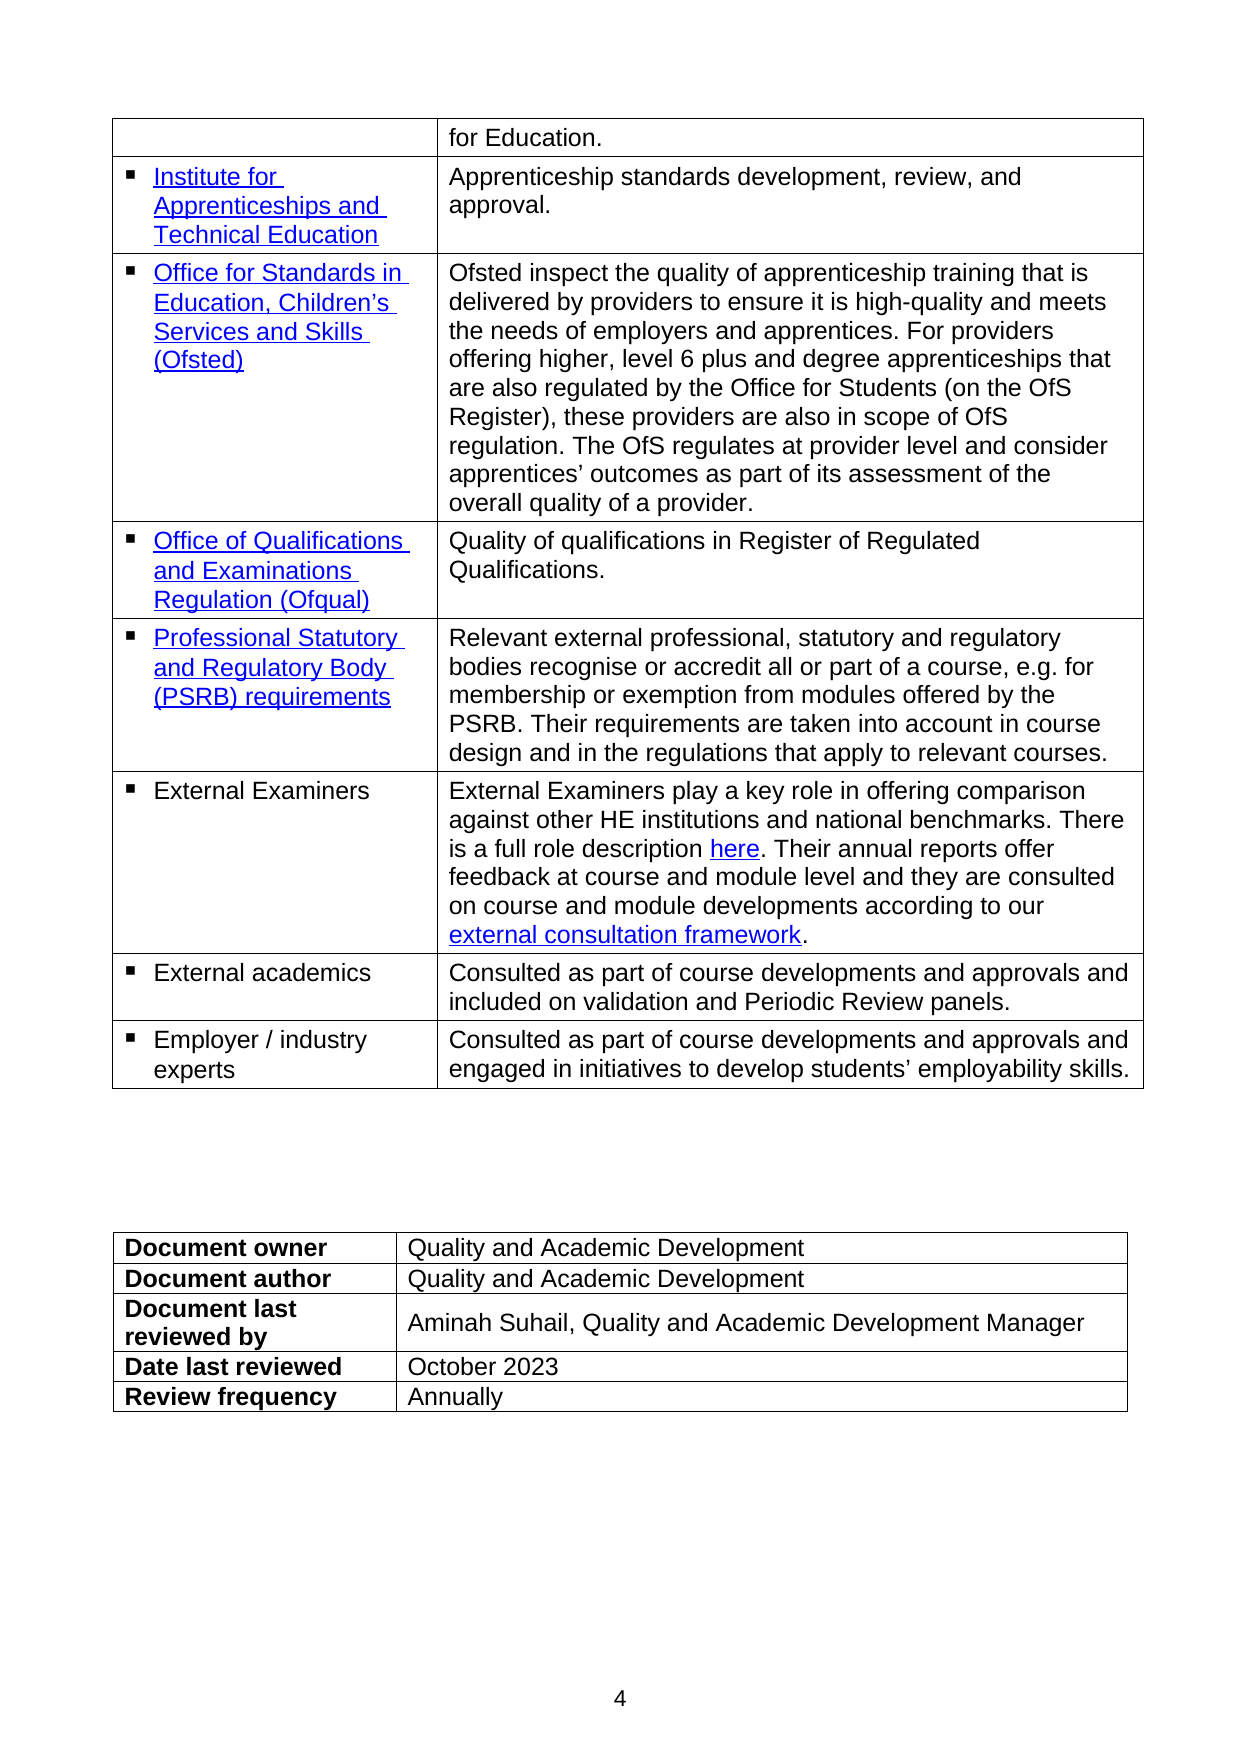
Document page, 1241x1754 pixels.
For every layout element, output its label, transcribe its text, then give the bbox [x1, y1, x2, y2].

table_cell Ofsted inspect the quality of apprenticeship training that is delivered by providers to ensure it is high-quality and meets the needs of employers and apprentices. For providers offering higher, level 6 plus and degree apprenticeships that are also regulated by the Office for Students (on the OfS Register), these providers are also in scope of OfS regulation. The OfS regulates at provider level and consider apprentices’ outcomes as part of its assessment of the overall quality of a provider. [438, 254, 1143, 521]
table_cell Document author [114, 1264, 396, 1292]
table_header Quality and Academic Development [397, 1233, 1127, 1262]
table_cell Institute for Apprenticeships and Technical Education [113, 157, 437, 253]
table_cell External academics [113, 954, 437, 1019]
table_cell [438, 119, 1143, 156]
table_cell Document last reviewed by [114, 1294, 396, 1351]
table_cell External Examiners play a key role in offering comparison against other HE institutions and national benchmarks. There is a full role description here. Their annual reports offer feedback at course and module level and they are consulted on course and module developments according to our external consultation framework. [438, 772, 1143, 953]
table_cell Consulted as part of course developments and approvals and engaged in initiatives to develop students’ employability skills. [438, 1021, 1143, 1087]
table_cell Professional Statutory and Regulatory Body (PSRB) requirements [113, 619, 437, 771]
table_cell Date last reviewed [114, 1352, 396, 1381]
table_cell Quality of qualifications in Register of Regulated Qualifications. [438, 522, 1143, 618]
table_cell Office of Qualifications and Examinations Regulation (Ofqual) [113, 522, 437, 618]
table_cell External Examiners [113, 772, 437, 953]
table_cell Review frequency [114, 1382, 396, 1411]
table_header Document owner [114, 1233, 396, 1262]
table_cell Relevant external professional, statutory and regulatory bodies recognise or accredit all or part of a course, e.g. for membership or exemption from modules offered by the PSRB. Their requirements are taken into account in course design and in the regulations that apply to relevant courses. [438, 619, 1143, 771]
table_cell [113, 119, 437, 156]
table_cell Quality and Academic Development [397, 1264, 1127, 1292]
table_cell Consulted as part of course developments and approvals and included on validation and Periodic Review panels. [438, 954, 1143, 1019]
table_cell October 2023 [397, 1352, 1127, 1381]
table_cell Office for Standards in Education, Children’s Services and Skills (Ofsted) [113, 254, 437, 521]
table_cell Apprenticeship standards development, review, and approval. [438, 157, 1143, 253]
table_cell Annually [397, 1382, 1127, 1411]
table_cell Aminah Suhail, Quality and Academic Development Manager [397, 1294, 1127, 1351]
table_cell Employer / industry experts [113, 1021, 437, 1087]
